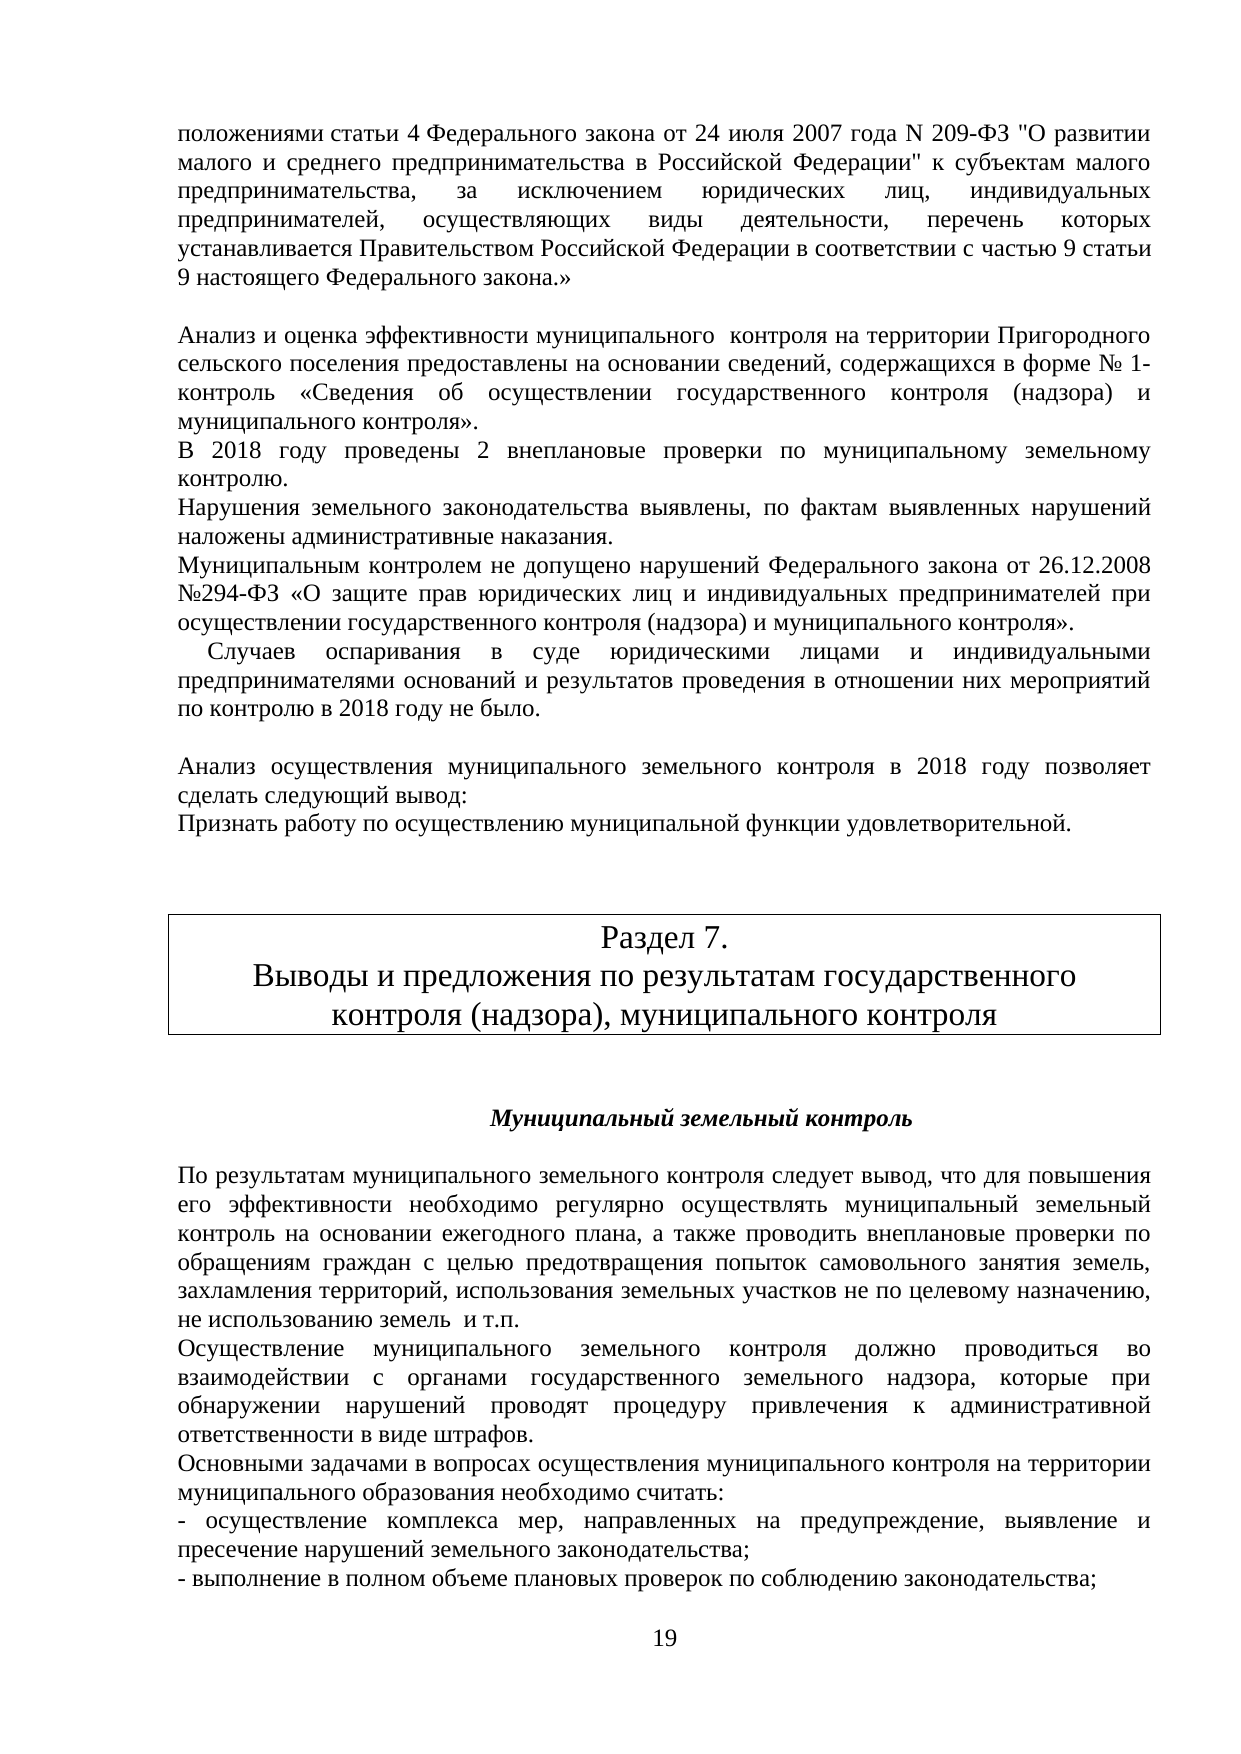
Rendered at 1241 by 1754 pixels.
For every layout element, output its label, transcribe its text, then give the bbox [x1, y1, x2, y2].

text Муниципальным контролем не допущено нарушений Федерального закона от 26.12.2008 №294-ФЗ «О защите прав юридических лиц и индивидуальных предпринимателей при осуществлении государственного контроля (надзора) и муниципального контроля». [177, 550, 1152, 636]
text В 2018 году проведены 2 внеплановые проверки по муниципальному земельному контролю. [177, 435, 1152, 492]
text Осуществление муниципального земельного контроля должно проводиться во взаимодействии с органами государственного земельного надзора, которые при обнаружении нарушений проводят процедуру привлечения к административной ответственности в виде штрафов. [177, 1333, 1152, 1448]
text Раздел 7. [169, 915, 1160, 955]
text Выводы и предложения по результатам государственного [177, 955, 1152, 991]
text Случаев оспаривания в суде юридическими лицами и индивидуальными предпринимателями оснований и результатов проведения в отношении них мероприятий по контролю в 2018 году не было. [177, 636, 1152, 722]
text Нарушения земельного законодательства выявлены, по фактам выявленных нарушений наложены административные наказания. [177, 492, 1152, 550]
text - выполнение в полном объеме плановых проверок по соблюдению законодательства; [177, 1563, 1152, 1592]
text Признать работу по осуществлению муниципальной функции удовлетворительной. [177, 808, 1152, 837]
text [177, 118, 1152, 291]
text Муниципальный земельный контроль [177, 1103, 1152, 1131]
text Анализ осуществления муниципального земельного контроля в 2018 году позволяет сделать следующий вывод: [177, 751, 1152, 808]
text - осуществление комплекса мер, направленных на предупреждение, выявление и пресечение нарушений земельного законодательства; [177, 1506, 1152, 1563]
text контроля (надзора), муниципального контроля [169, 991, 1160, 1034]
text Основными задачами в вопросах осуществления муниципального контроля на территории муниципального образования необходимо считать: [177, 1448, 1152, 1506]
text Анализ и оценка эффективности муниципального контроля на территории Пригородного сельского поселения предоставлены на основании сведений, содержащихся в форме № 1-контроль «Сведения об осуществлении государственного контроля (надзора) и муниципального контроля». [177, 320, 1152, 435]
text По результатам муниципального земельного контроля следует вывод, что для повышения его эффективности необходимо регулярно осуществлять муниципальный земельный контроль на основании ежегодного плана, а также проводить внеплановые проверки по обращениям граждан с целью предотвращения попыток самовольного занятия земель, захламления территорий, использования земельных участков не по целевому назначению, не использованию земель и т.п. [177, 1161, 1152, 1333]
